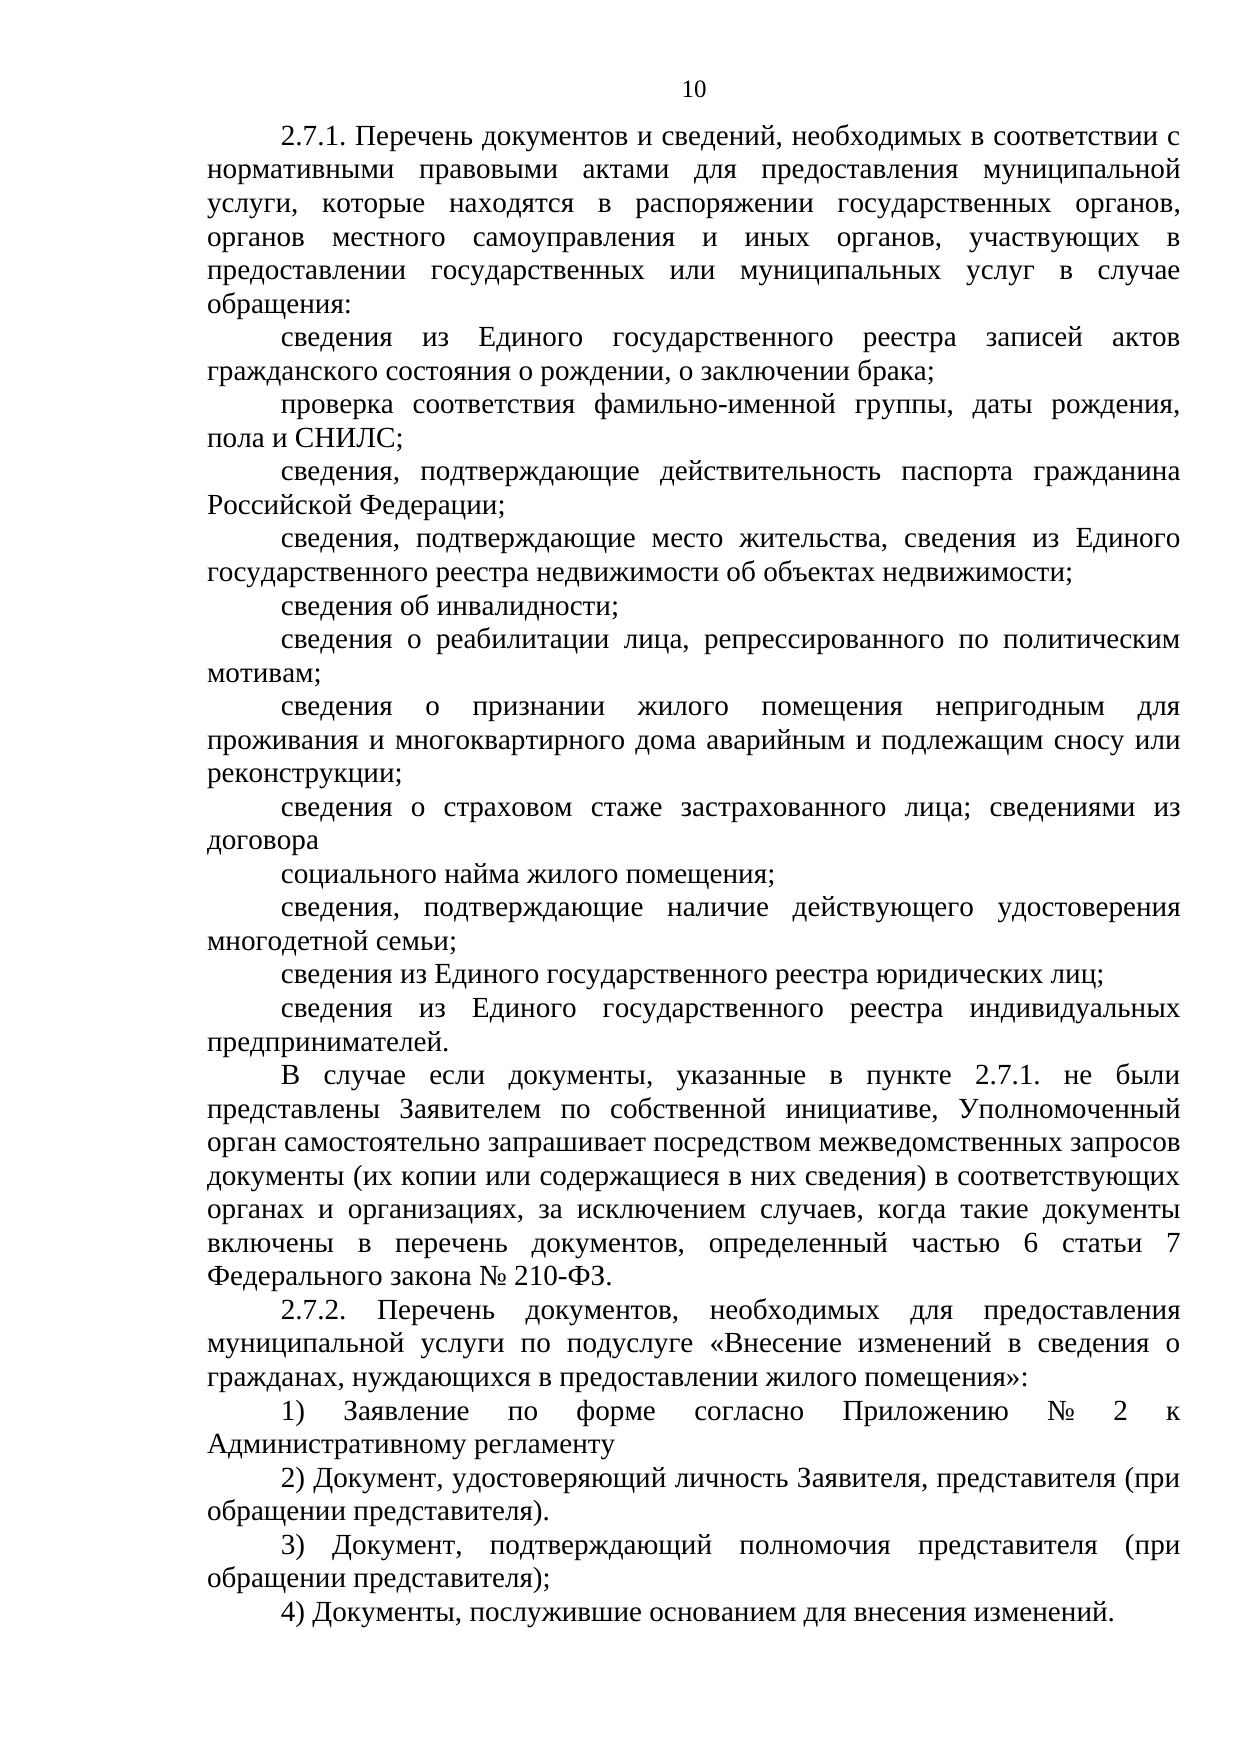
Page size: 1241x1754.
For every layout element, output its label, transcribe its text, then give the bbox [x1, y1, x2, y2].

text социального найма жилого помещения; [207, 856, 1181, 889]
text сведения об инвалидности; [207, 588, 1181, 621]
text 2) Документ, удостоверяющий личность Заявителя, представителя (при обращении представителя). [207, 1460, 1181, 1527]
text 2.7.2. Перечень документов, необходимых для предоставления муниципальной услуги по подуслуге «Внесение изменений в сведения о гражданах, нуждающихся в предоставлении жилого помещения»: [207, 1292, 1181, 1393]
text 4) Документы, послужившие основанием для внесения изменений. [207, 1594, 1181, 1627]
text сведения о признании жилого помещения непригодным для проживания и многоквартирного дома аварийным и подлежащим сносу или реконструкции; [207, 688, 1181, 789]
text сведения, подтверждающие место жительства, сведения из Единого государственного реестра недвижимости об объектах недвижимости; [207, 521, 1181, 588]
text проверка соответствия фамильно-именной группы, даты рождения, пола и СНИЛС; [207, 386, 1181, 453]
text сведения, подтверждающие действительность паспорта гражданина Российской Федерации; [207, 453, 1181, 521]
text сведения о страховом стаже застрахованного лица; сведениями из договора [207, 789, 1181, 856]
text 3) Документ, подтверждающий полномочия представителя (при обращении представителя); [207, 1527, 1181, 1594]
text В случае если документы, указанные в пункте 2.7.1. не были представлены Заявителем по собственной инициативе, Уполномоченный орган самостоятельно запрашивает посредством межведомственных запросов документы (их копии или содержащиеся в них сведения) в соответствующих органах и организациях, за исключением случаев, когда такие документы включены в перечень документов, определенный частью 6 статьи 7 Федерального закона № 210-ФЗ. [207, 1057, 1181, 1292]
text сведения из Единого государственного реестра записей актов гражданского состояния о рождении, о заключении брака; [207, 319, 1181, 386]
text 1) Заявление по форме согласно Приложению № 2 к Административному регламенту [207, 1393, 1181, 1460]
text сведения, подтверждающие наличие действующего удостоверения многодетной семьи; [207, 889, 1181, 957]
text сведения из Единого государственного реестра индивидуальных предпринимателей. [207, 990, 1181, 1057]
text сведения о реабилитации лица, репрессированного по политическим мотивам; [207, 621, 1181, 688]
text 2.7.1. Перечень документов и сведений, необходимых в соответствии с нормативными правовыми актами для предоставления муниципальной услуги, которые находятся в распоряжении государственных органов, органов местного самоуправления и иных органов, участвующих в предоставлении государственных или муниципальных услуг в случае обращения: [207, 118, 1181, 319]
text сведения из Единого государственного реестра юридических лиц; [207, 957, 1181, 990]
